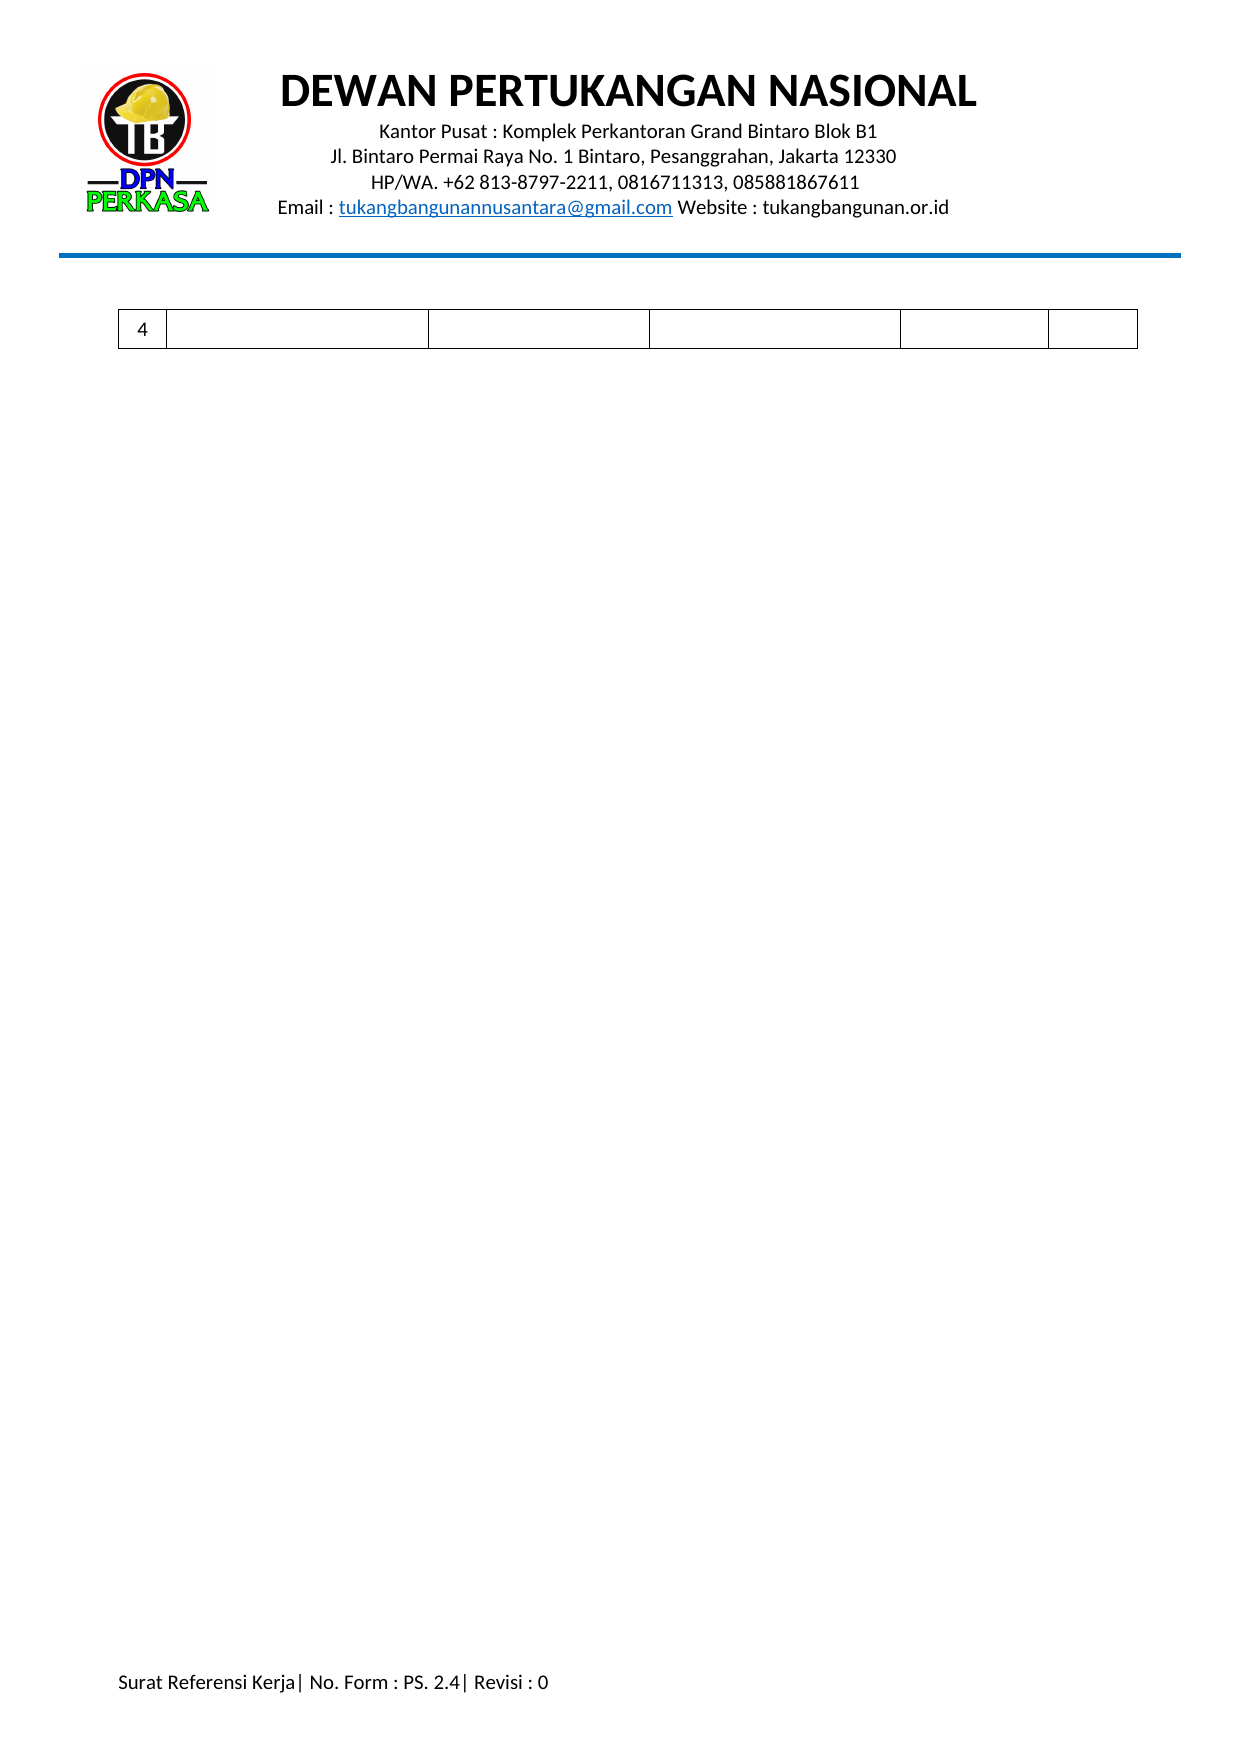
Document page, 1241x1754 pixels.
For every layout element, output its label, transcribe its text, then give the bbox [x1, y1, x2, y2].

picture [82, 63, 214, 213]
table_cell [167, 310, 428, 347]
table_cell [429, 310, 649, 347]
table_cell [1049, 310, 1137, 347]
table_cell 4 [119, 310, 166, 347]
table_cell [901, 310, 1048, 347]
table_cell [650, 310, 900, 347]
